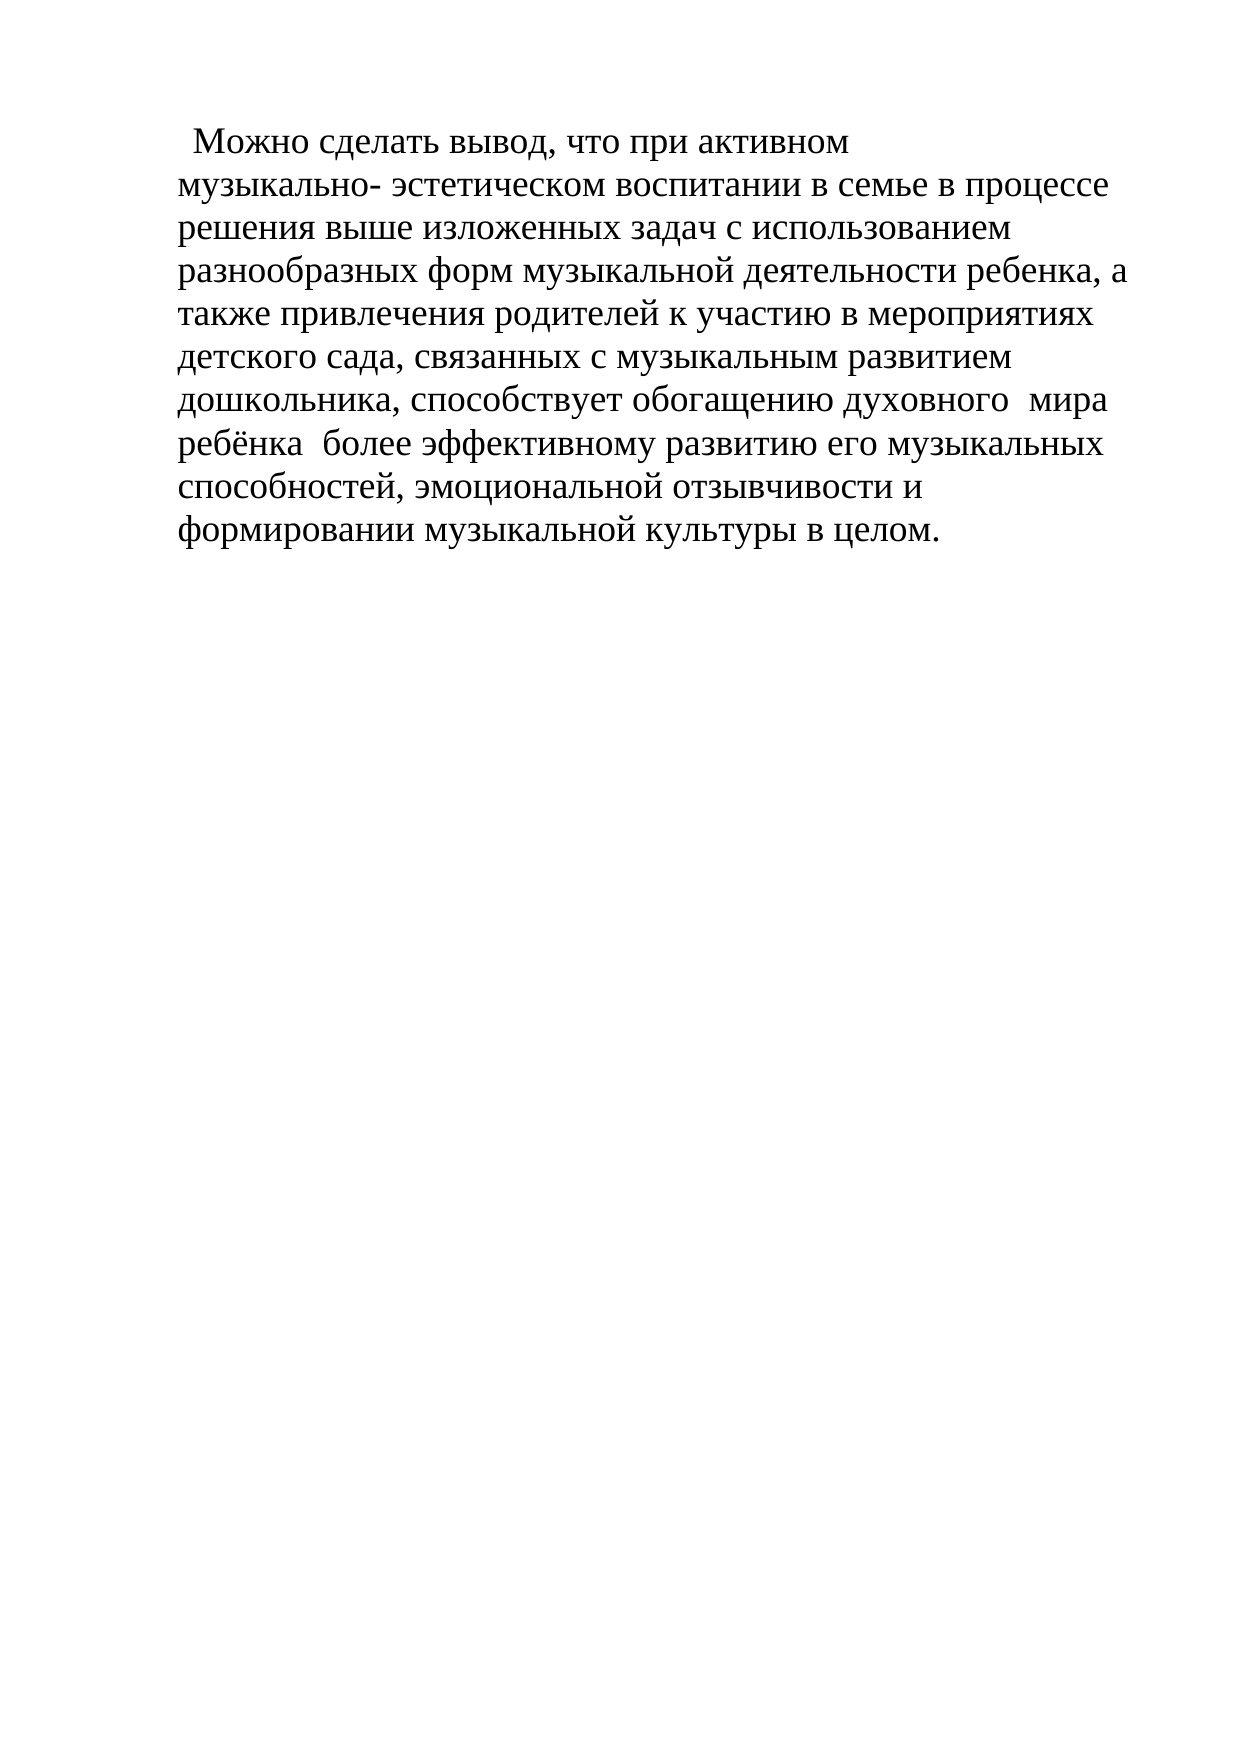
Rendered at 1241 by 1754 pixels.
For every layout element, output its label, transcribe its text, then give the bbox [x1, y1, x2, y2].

text Можно сделать вывод, что при активном музыкально- эстетическом воспитании в семье в процессе решения выше изложенных задач с использованием разнообразных форм музыкальной деятельности ребенка, а также привлечения родителей к участию в мероприятиях детского сада, связанных с музыкальным развитием дошкольника, способствует обогащению духовного мира ребёнка более эффективному развитию его музыкальных способностей, эмоциональной отзывчивости и формировании музыкальной культуры в целом. [177, 118, 1152, 549]
